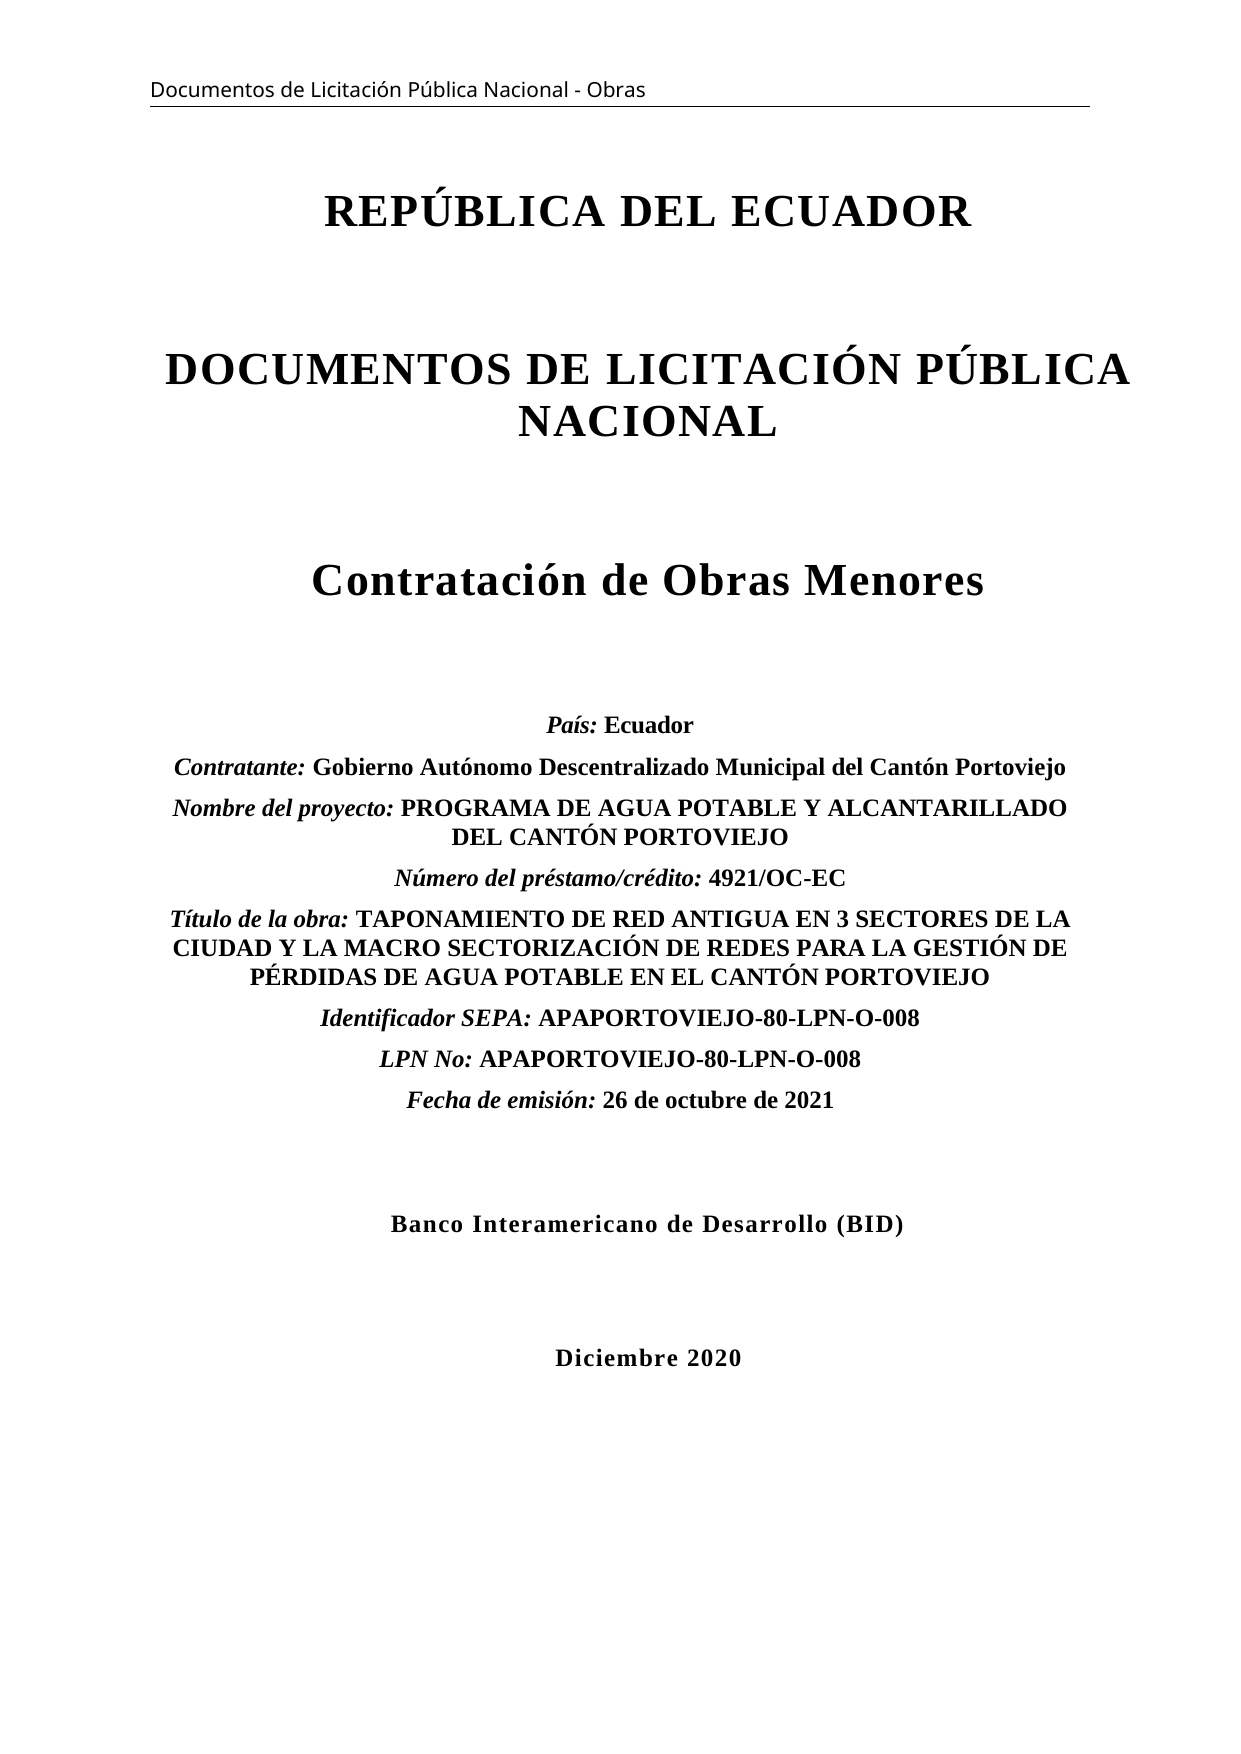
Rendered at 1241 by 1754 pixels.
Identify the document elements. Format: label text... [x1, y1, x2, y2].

text Número del préstamo/crédito: [150, 863, 1090, 892]
text Fecha de emisión: [150, 1085, 1090, 1114]
title Diciembre 2020 [150, 1343, 1146, 1372]
title Contratación de Obras Menores [150, 552, 1146, 605]
text Contratante: [150, 752, 1090, 780]
title DOCUMENTOS DE LICITACIÓN PÚBLICA NACIONAL [150, 341, 1146, 447]
text Título de la obra: [150, 904, 1090, 990]
text Nombre del proyecto: [150, 793, 1090, 850]
subtitle País: Ecuador [150, 710, 1090, 739]
title REPÚBLICA DEL ECUADOR [150, 183, 1146, 236]
text LPN No: [150, 1044, 1090, 1073]
title Banco Interamericano de Desarrollo (BID) [150, 1209, 1146, 1238]
text Identificador SEPA: [150, 1003, 1090, 1032]
